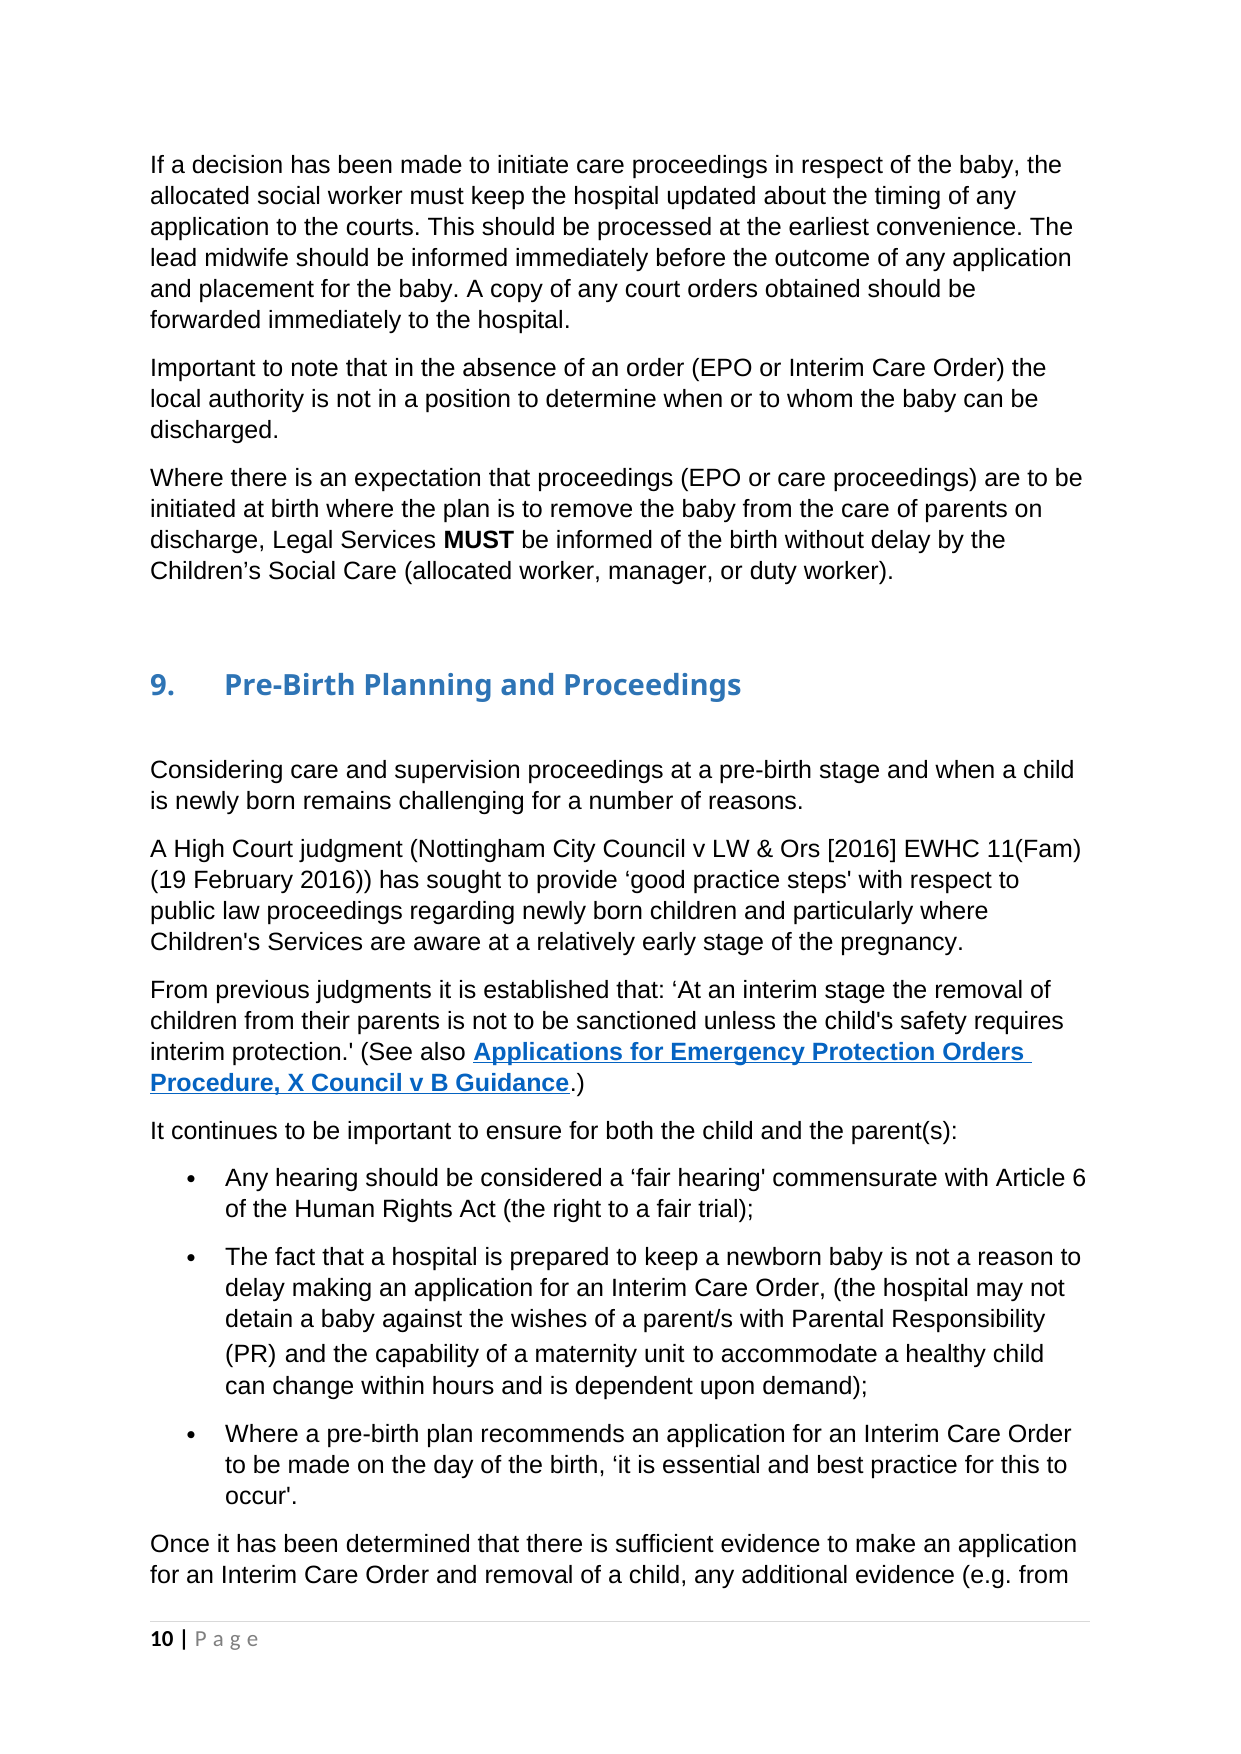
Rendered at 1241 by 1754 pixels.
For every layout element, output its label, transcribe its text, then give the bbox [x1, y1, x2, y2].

text A High Court judgment (Nottingham City Council v LW & Ors [2016] EWHC 11(Fam) (19 February 2016)) has sought to provide ‘good practice steps' with respect to public law proceedings regarding newly born children and particularly where Children's Services are aware at a relatively early stage of the pregnancy. [150, 834, 1090, 956]
text Important to note that in the absence of an order (EPO or Interim Care Order) the local authority is not in a position to determine when or to whom the baby can be discharged. [150, 353, 1090, 444]
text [150, 1529, 1090, 1589]
text From previous judgments it is established that: ‘At an interim stage the removal of children from their parents is not to be sanctioned unless the child's safety requires interim protection.' (See also Applications for Emergency Protection Orders Procedure, X Council v B Guidance.) [150, 975, 1090, 1097]
text It continues to be important to ensure for both the child and the parent(s): [150, 1116, 1090, 1144]
list Any hearing should be considered a ‘fair hearing' commensurate with Article 6 of the Human Rights Act (the right to a fair trial); [187, 1163, 1090, 1223]
text Considering care and supervision proceedings at a pre-birth stage and when a child is newly born remains challenging for a number of reasons. [150, 755, 1090, 815]
text If a decision has been made to initiate care proceedings in respect of the baby, the allocated social worker must keep the hospital updated about the timing of any application to the courts. This should be processed at the earliest convenience. The lead midwife should be informed immediately before the outcome of any application and placement for the baby. A copy of any court orders obtained should be forwarded immediately to the hospital. [150, 150, 1090, 334]
text Where there is an expectation that proceedings (EPO or care proceedings) are to be initiated at birth where the plan is to remove the baby from the care of parents on discharge, Legal Services MUST be informed of the birth without delay by the Children’s Social Care (allocated worker, manager, or duty worker). [150, 463, 1090, 584]
list Where a pre-birth plan recommends an application for an Interim Care Order to be made on the day of the birth, ‘it is essential and best practice for this to occur'. [187, 1419, 1090, 1510]
subtitle 9. Pre-Birth Planning and Proceedings [150, 665, 1090, 704]
list The fact that a hospital is prepared to keep a newborn baby is not a reason to delay making an application for an Interim Care Order, (the hospital may not detain a baby against the wishes of a parent/s with Parental Responsibility (PR) and the capability of a maternity unit to accommodate a healthy child can change within hours and is dependent upon demand); [187, 1242, 1090, 1400]
